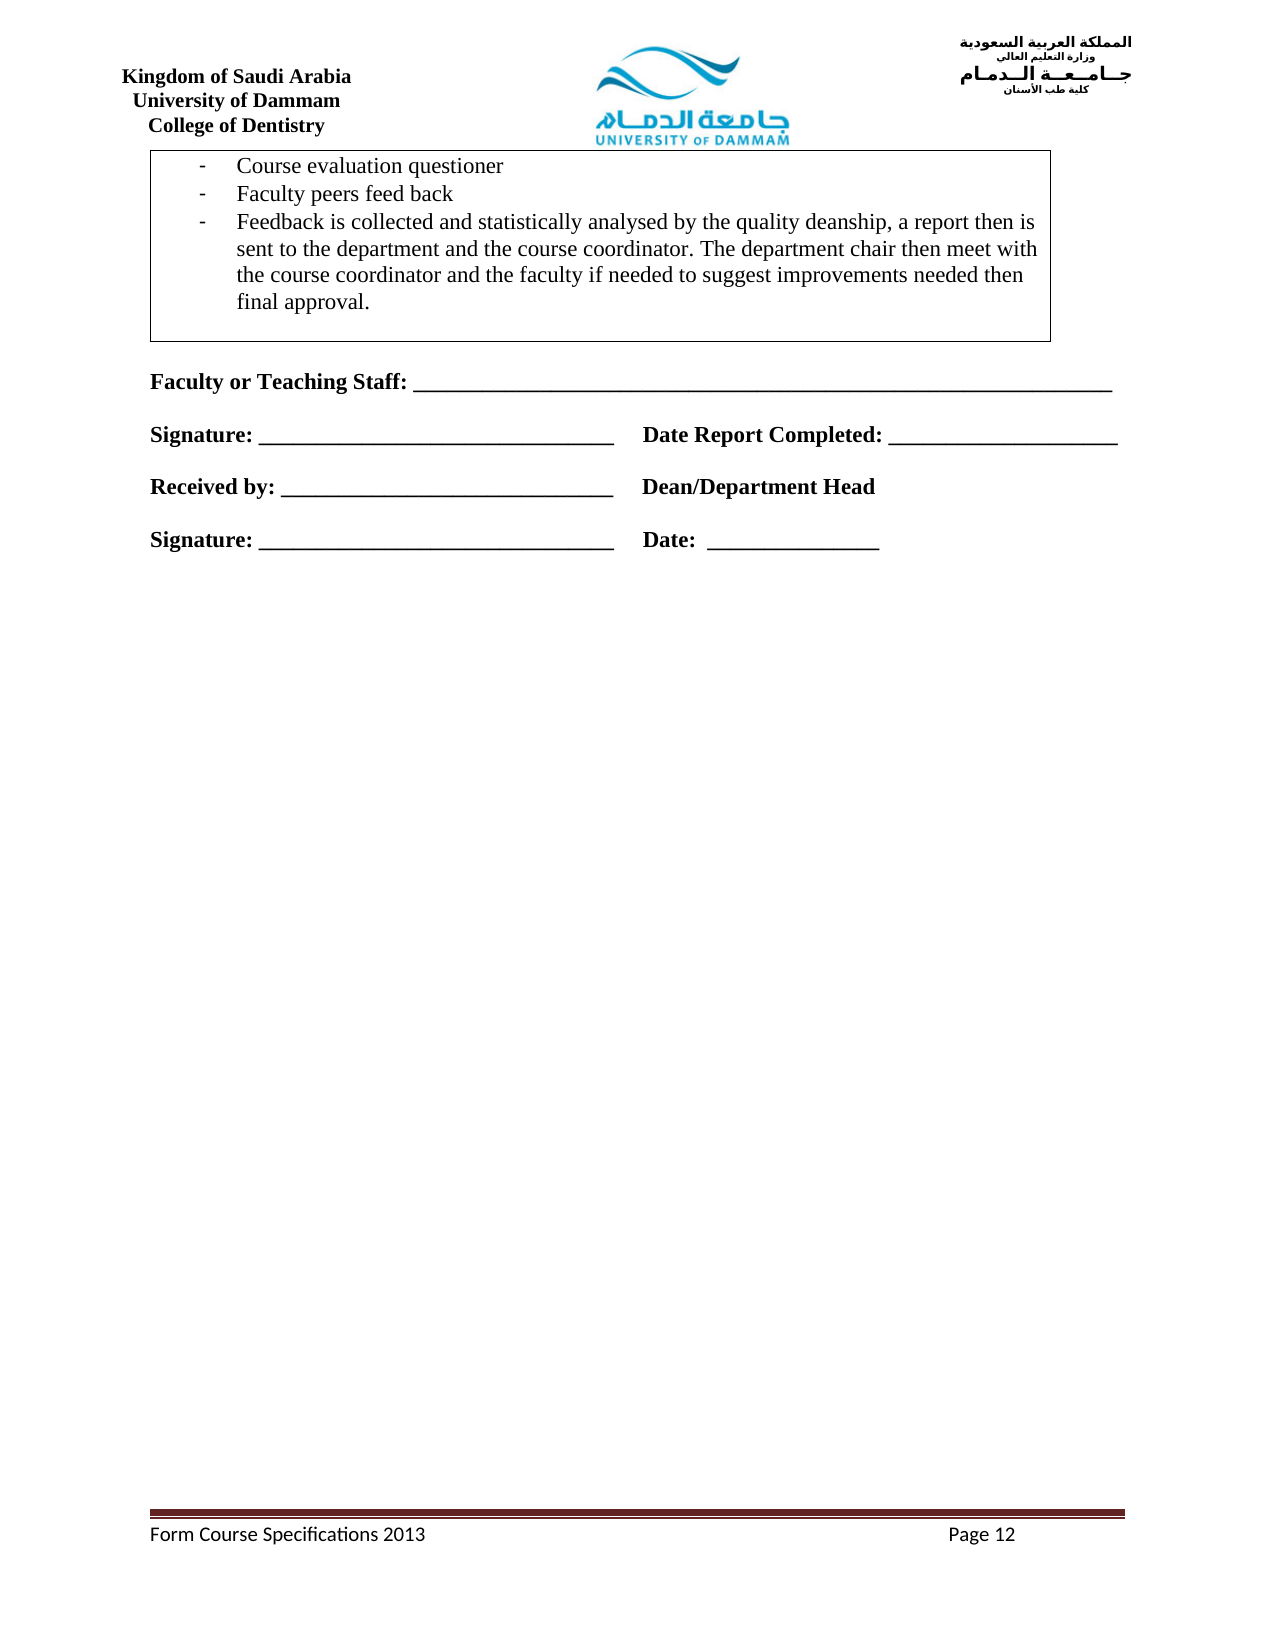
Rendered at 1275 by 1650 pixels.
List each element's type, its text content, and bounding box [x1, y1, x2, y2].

text Faculty or Teaching Staff: _____________________________________________________________ [150, 368, 1125, 394]
text Received by: _____________________________ Dean/Department Head [150, 473, 1125, 500]
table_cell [151, 151, 1050, 341]
text Signature: _______________________________ Date Report Completed: ____________________ [150, 421, 1125, 447]
text Signature: _______________________________ Date: _______________ [150, 526, 1125, 552]
